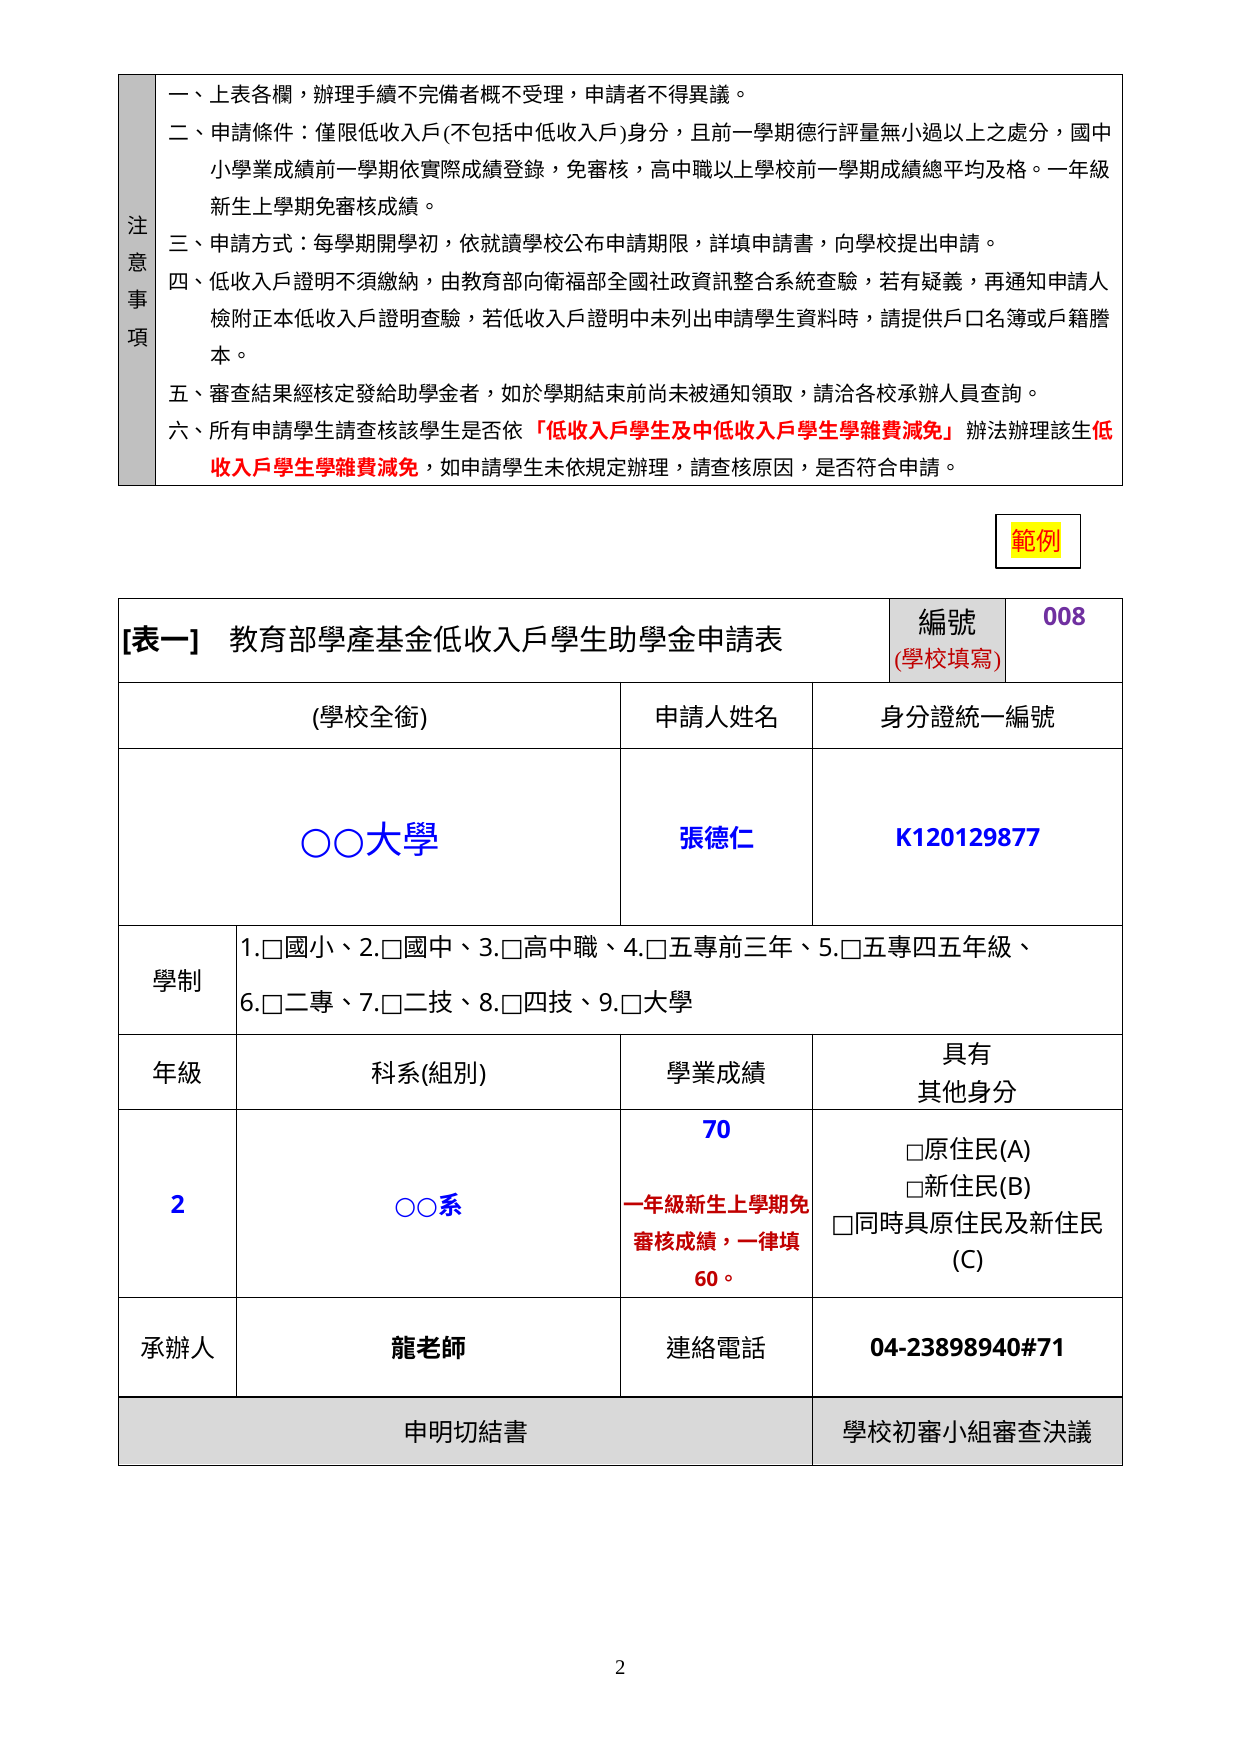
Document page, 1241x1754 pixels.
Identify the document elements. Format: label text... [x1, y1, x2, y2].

table_cell 具有 其他身分 [813, 1035, 1122, 1109]
table_header [表一] 教育部學產基金低收入戶學生助學金申請表 [119, 599, 889, 682]
table_cell 申請人姓名 [621, 683, 812, 748]
table_cell 身分證統一編號 [813, 683, 1122, 748]
table_cell 連絡電話 [621, 1298, 812, 1396]
table_cell 學制 [119, 926, 236, 1033]
table_cell 承辦人 [119, 1298, 236, 1396]
table_cell 一、上表各欄，辦理手續不完備者概不受理，申請者不得異議。 二、申請條件：僅限低收入戶(不包括中低收入戶)身分，且前一學期德行評量無小過以上之處分，國中小學業成績前一學期依實際成績登錄，免審核，高中職以上學校前一學期成績總平均及格。一年級新生上學期免審核成績。 三、申請方式：每學期開學初，依就讀學校公布申請期限，詳填申請書，向學校提出申請。 四、低收入戶證明不須繳納，由教育部向衛福部全國社政資訊整合系統查驗，若有疑義，再通知申請人檢附正本低收入戶證明查驗，若低收入戶證明中未列出申請學生資料時，請提供戶口名簿或戶籍謄本。 五、審查結果經核定發給助學金者，如於學期結束前尚未被通知領取，請洽各校承辦人員查詢。 六、所有申請學生請查核該學生是否依「低收入戶學生及中低收入戶學生學雜費減免」辦法辦理該生低收入戶學生學雜費減免，如申請學生未依規定辦理，請查核原因，是否符合申請。 [156, 75, 1122, 485]
table_header 008 [1006, 599, 1122, 682]
table_cell 年級 [119, 1035, 236, 1109]
table_cell 注 意 事 項 [119, 75, 155, 485]
table_cell 龍老師 [237, 1298, 620, 1396]
table_cell ○○大學 [119, 749, 620, 925]
table_cell 科系(組別) [237, 1035, 620, 1109]
table_header 編號 (學校填寫) [890, 599, 1005, 682]
table_cell 學業成績 [621, 1035, 812, 1109]
table_cell 2 [119, 1110, 236, 1297]
table_cell □原住民(A) □新住民(B) □同時具原住民及新住民(C) [813, 1110, 1122, 1297]
table_cell 70 一年級新生上學期免審核成績，一律填60。 [621, 1110, 812, 1297]
table_cell (學校全銜) [119, 683, 620, 748]
table_cell 1.□國小、2.□國中、3.□高中職、4.□五專前三年、5.□五專四五年級、 6.□二專、7.□二技、8.□四技、9.□大學 [237, 926, 1122, 1033]
table_cell 申明切結書 [119, 1398, 812, 1464]
table_cell ○○系 [237, 1110, 620, 1297]
table_cell 張德仁 [621, 749, 812, 925]
table_cell K120129877 [813, 749, 1122, 925]
table_cell 學校初審小組審查決議 [813, 1398, 1122, 1464]
table_cell 04-23898940#71 [813, 1298, 1122, 1396]
